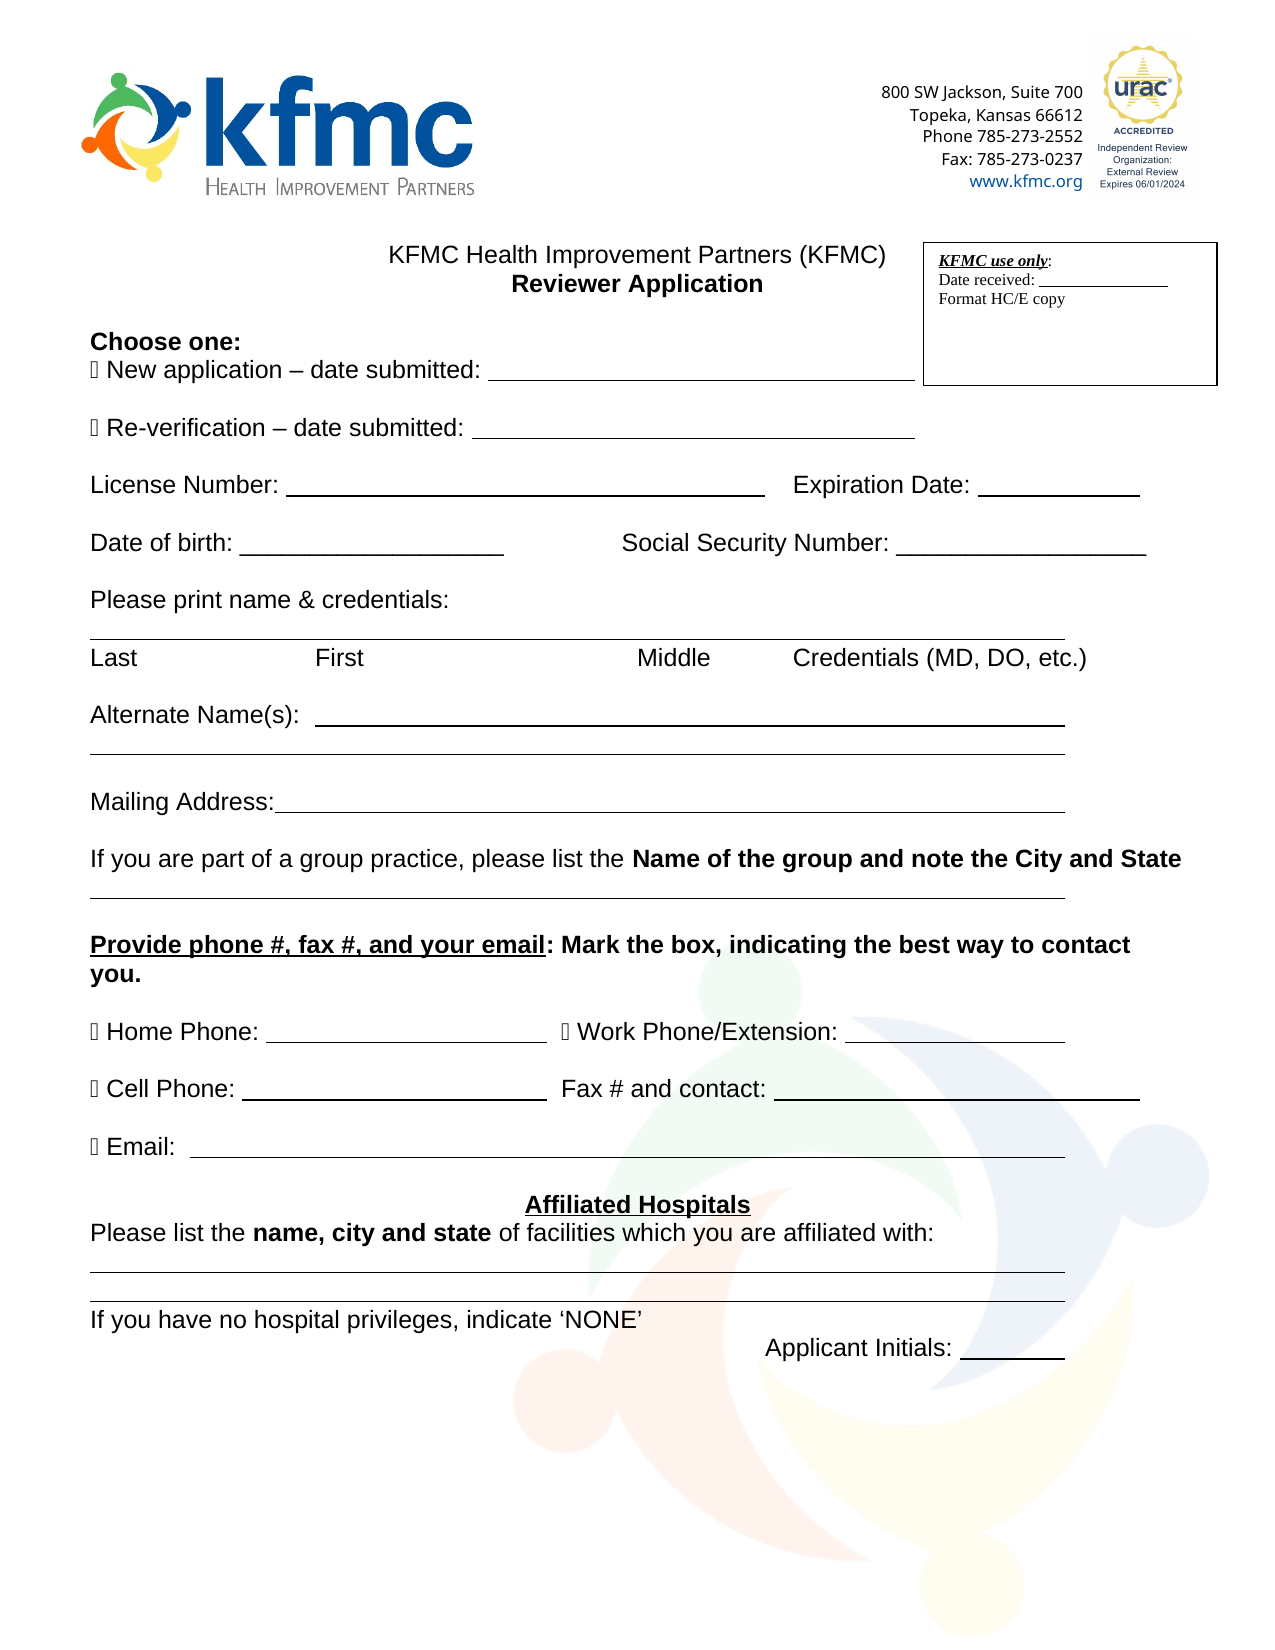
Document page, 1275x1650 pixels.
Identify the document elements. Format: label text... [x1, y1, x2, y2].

text Provide phone #, fax #, and your email: Mark the box, indicating the best way to contact you. [90, 931, 1185, 988]
picture [69, 55, 482, 209]
text Re-verification – date submitted: [90, 413, 1185, 442]
text Date of birth: ___________________ Social Security Number: __________________ [90, 528, 1185, 557]
text Choose one: [90, 327, 923, 355]
picture [485, 918, 1234, 1648]
picture [1088, 35, 1197, 200]
text Applicant Initials: [765, 1333, 1185, 1362]
text Affiliated Hospitals [90, 1189, 1185, 1218]
text Last First Middle Credentials (MD, DO, etc.) [90, 643, 1185, 672]
text Please list the name, city and state of facilities which you are affiliated with: [90, 1218, 1185, 1247]
text Alternate Name(s): [90, 701, 1185, 729]
text Mailing Address: [90, 787, 1185, 816]
text KFMC Health Improvement Partners (KFMC) [90, 240, 1185, 269]
text Reviewer Application [90, 269, 923, 298]
text If you are part of a group practice, please list the Name of the group and note the City and State [90, 844, 1185, 873]
text Please print name & credentials: [90, 586, 1185, 614]
text License Number: Expiration Date: [90, 471, 1185, 499]
text Home Phone: Work Phone/Extension: [90, 1017, 1185, 1046]
text Email: [90, 1132, 1185, 1161]
text If you have no hospital privileges, indicate ‘NONE’ [90, 1304, 1185, 1333]
text New application – date submitted: [90, 355, 923, 384]
text Cell Phone: Fax # and contact: [90, 1074, 1185, 1103]
